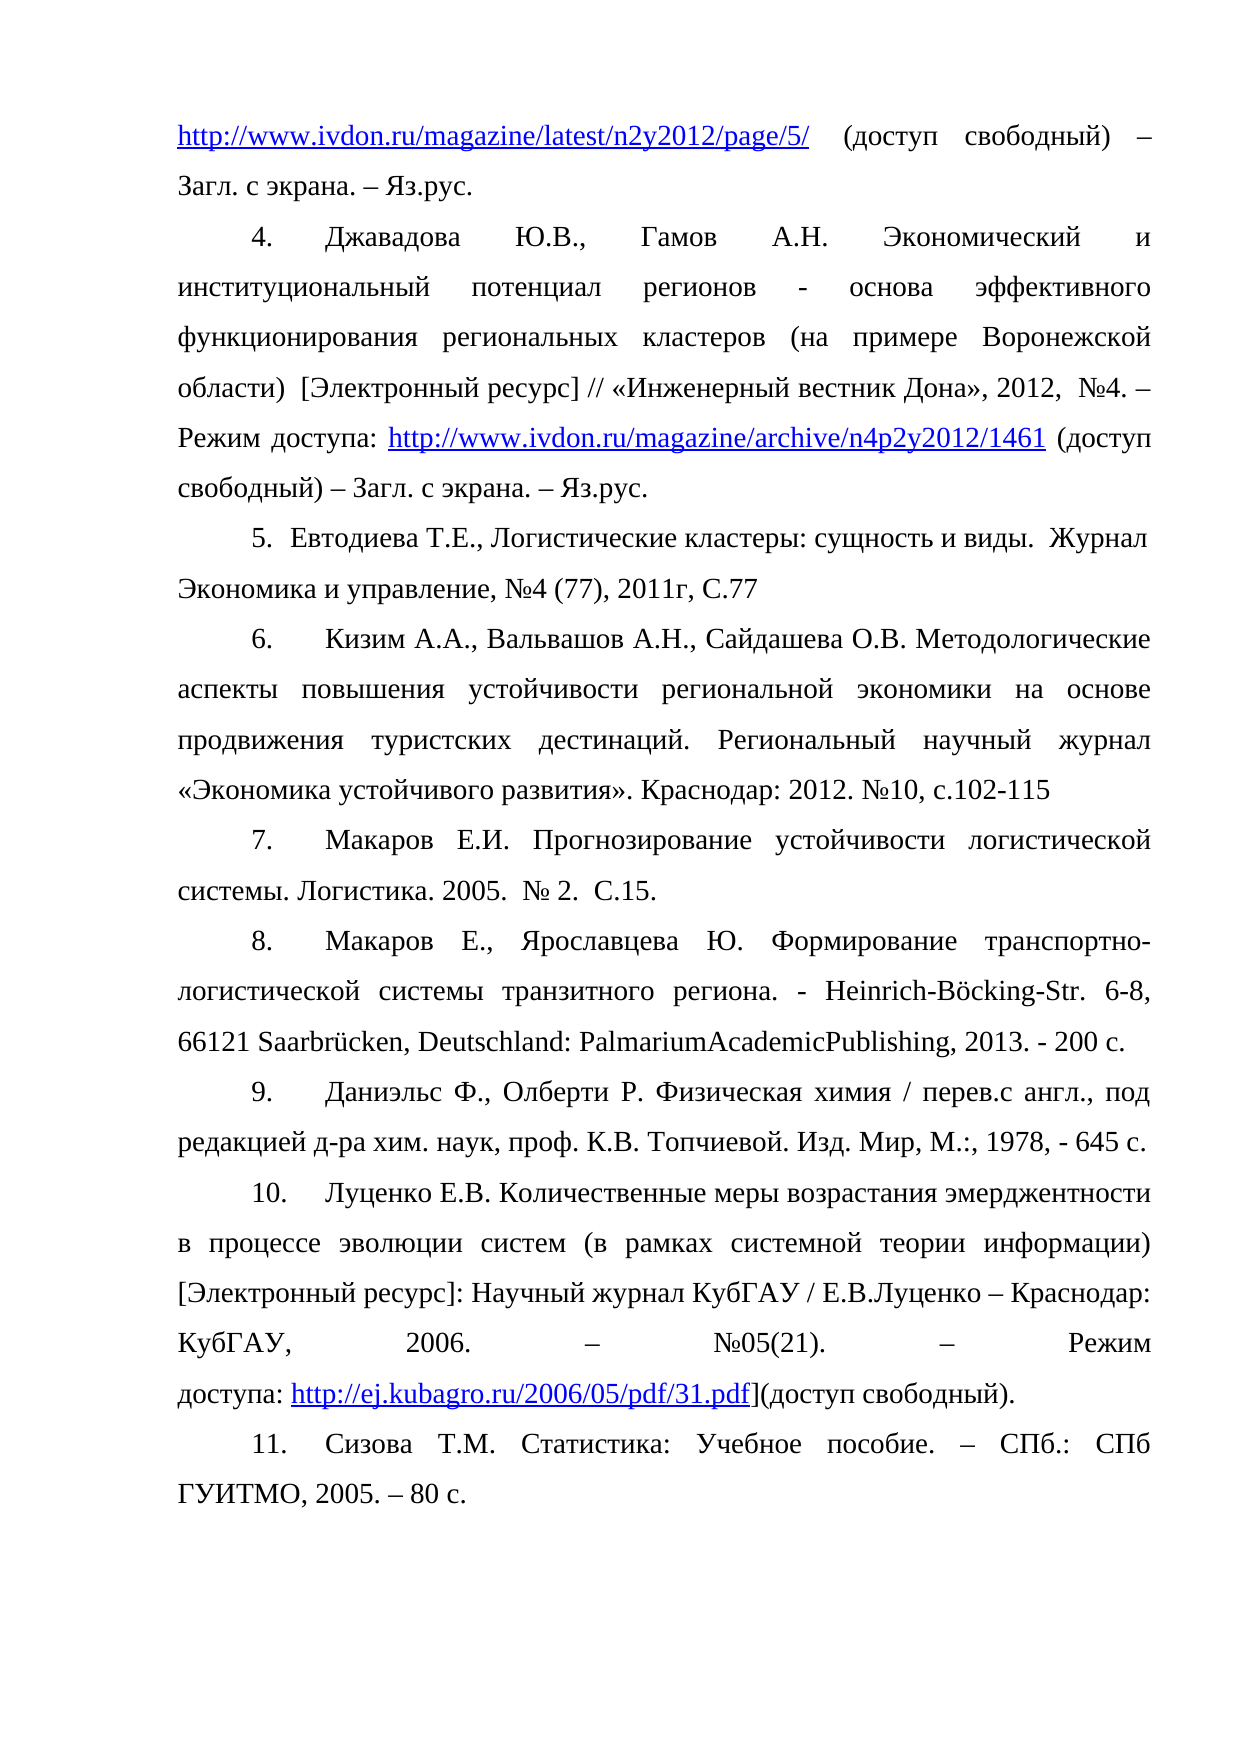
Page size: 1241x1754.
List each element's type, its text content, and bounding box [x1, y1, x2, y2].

list Сизова Т.М. Статистика: Учебное пособие. – СПб.: СПб ГУИТМО, 2005. – 80 с. [177, 1426, 1152, 1510]
list Кизим А.А., Вальвашов А.Н., Сайдашева О.В. Методологические аспекты повышения устойчивости региональной экономики на основе продвижения туристских дестинаций. Региональный научный журнал «Экономика устойчивого развития». Краснодар: 2012. №10, с.102-115 [177, 621, 1152, 806]
list Даниэльс Ф., Олберти Р. Физическая химия / перев.с англ., под редакцией д-ра хим. наук, проф. К.В. Топчиевой. Изд. Мир, М.:, 1978, - 645 с. [177, 1074, 1152, 1158]
list Луценко Е.В. Количественные меры возрастания эмерджентности в процессе эволюции систем (в рамках системной теории информации)[Электронный ресурс]: Научный журнал КубГАУ / Е.В.Луценко – Краснодар: КубГАУ, 2006. – №05(21). – Режим доступа: http://ej.kubagro.ru/2006/05/pdf/31.pdf](доступ свободный). [177, 1175, 1152, 1409]
text Экономика и управление, №4 (77), 2011г, С.77 [177, 571, 1152, 604]
list Евтодиева Т.Е., Логистические кластеры: сущность и виды. Журнал [177, 521, 1152, 554]
list Макаров Е., Ярославцева Ю. Формирование транспортно-логистической системы транзитного региона. - Heinrich-Böcking-Str. 6-8, 66121 Saarbrücken, Deutschland: PalmariumAcademicPublishing, 2013. - 200 с. [177, 923, 1152, 1057]
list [177, 118, 1152, 202]
list Макаров Е.И. Прогнозирование устойчивости логистической системы. Логистика. 2005. № 2. С.15. [177, 822, 1152, 906]
subtitle Джавадова Ю.В., Гамов А.Н. Экономический и институциональный потенциал регионов - основа эффективного функционирования региональных кластеров (на примере Воронежской области) [Электронный ресурс] // «Инженерный вестник Дона», 2012, №4. – Режим доступа: http://www.ivdon.ru/magazine/archive/n4p2y2012/1461 (доступ свободный) – Загл. с экрана. – Яз.рус. [177, 219, 1152, 504]
